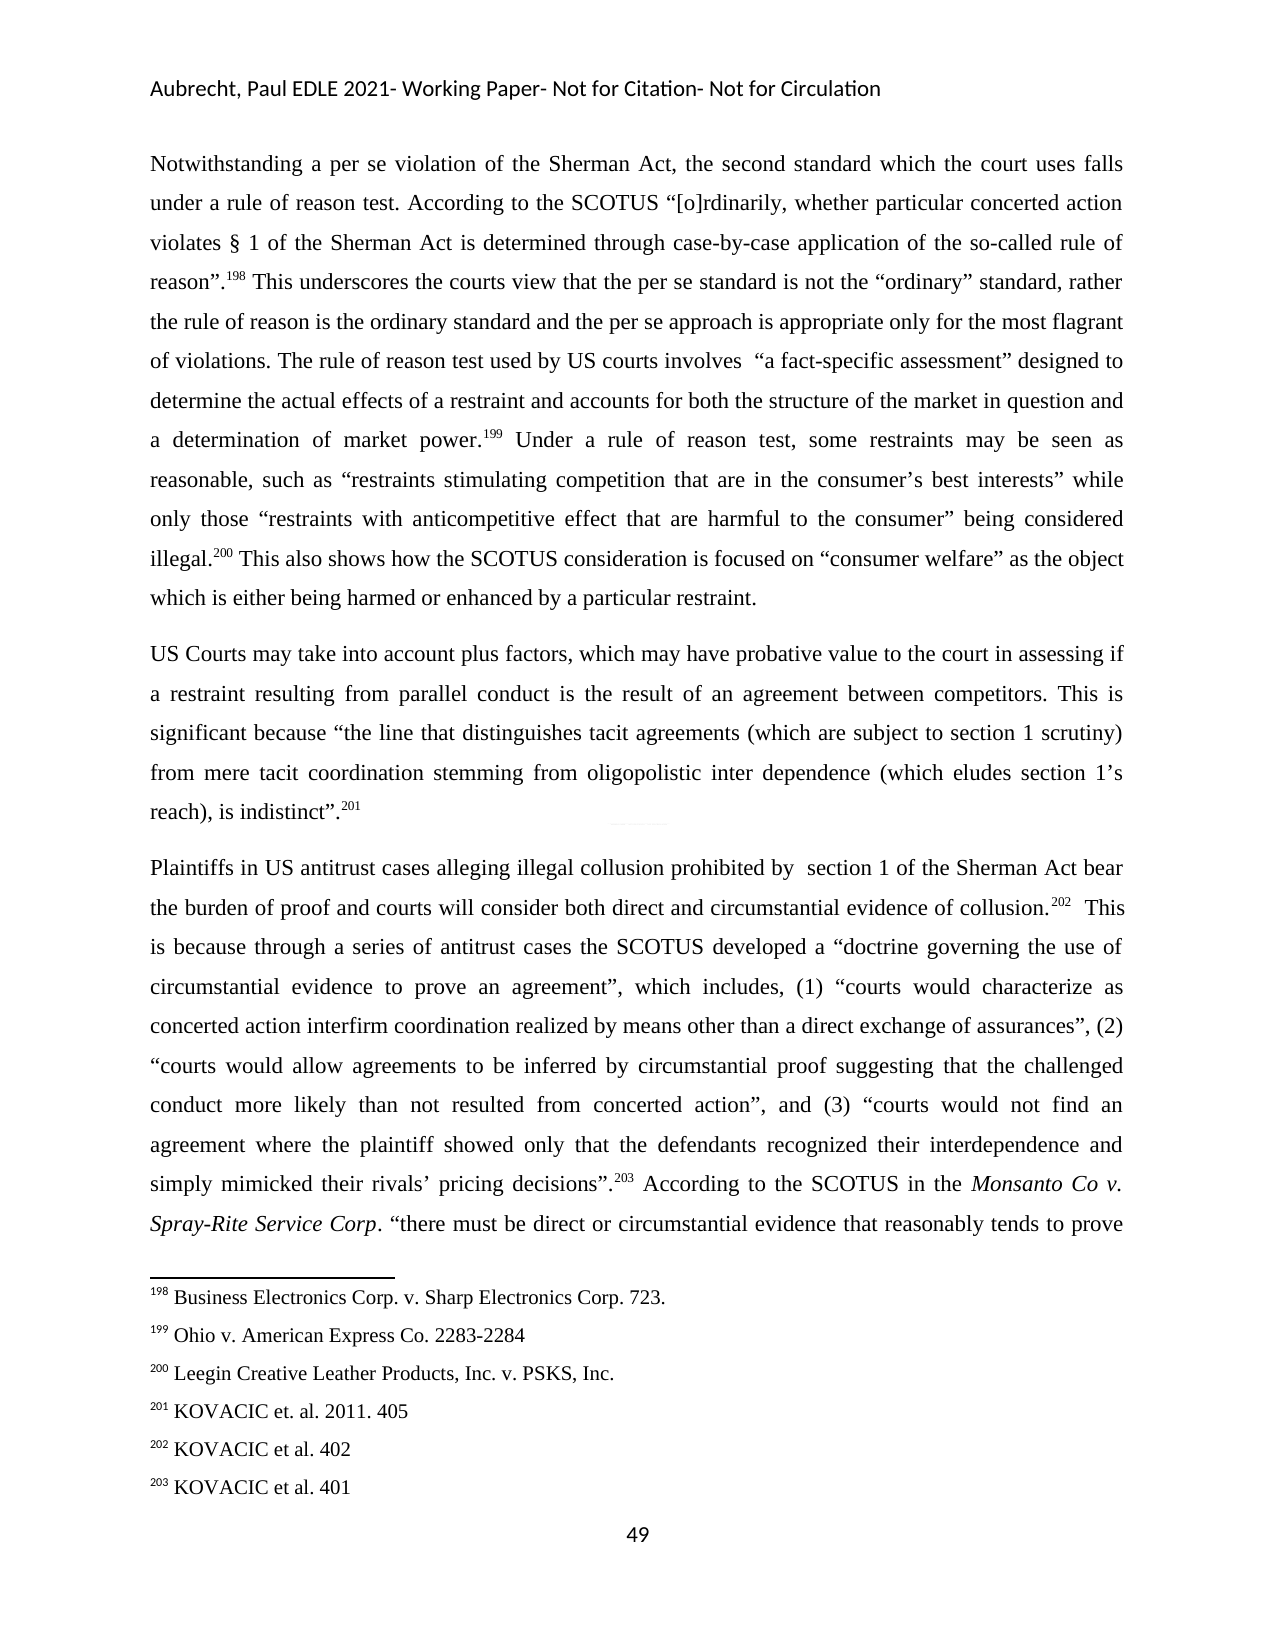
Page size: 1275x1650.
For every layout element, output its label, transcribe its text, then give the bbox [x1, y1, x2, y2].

text US Courts may take into account plus factors, which may have probative value to the court in assessing if a restraint resulting from parallel conduct is the result of an agreement between competitors. This is significant because “the line that distinguishes tacit agreements (which are subject to section 1 scrutiny) from mere tacit coordination stemming from oligopolistic inter dependence (which eludes section 1’s reach), is indistinct”. [150, 640, 1125, 825]
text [150, 854, 1125, 1236]
text Notwithstanding a per se violation of the Sherman Act, the second standard which the court uses falls under a rule of reason test. According to the SCOTUS “[o]rdinarily, whether particular concerted action violates § 1 of the Sherman Act is determined through case-by-case application of the so-called rule of reason”. This underscores the courts view that the per se standard is not the “ordinary” standard, rather the rule of reason is the ordinary standard and the per se approach is appropriate only for the most flagrant of violations. The rule of reason test used by US courts involves “a fact-specific assessment” designed to determine the actual effects of a restraint and accounts for both the structure of the market in question and a determination of market power. Under a rule of reason test, some restraints may be seen as reasonable, such as “restraints stimulating competition that are in the consumer’s best interests” while only those “restraints with anticompetitive effect that are harmful to the consumer” being considered illegal. This also shows how the SCOTUS consideration is focused on “consumer welfare” as the object which is either being harmed or enhanced by a particular restraint. [150, 150, 1125, 611]
